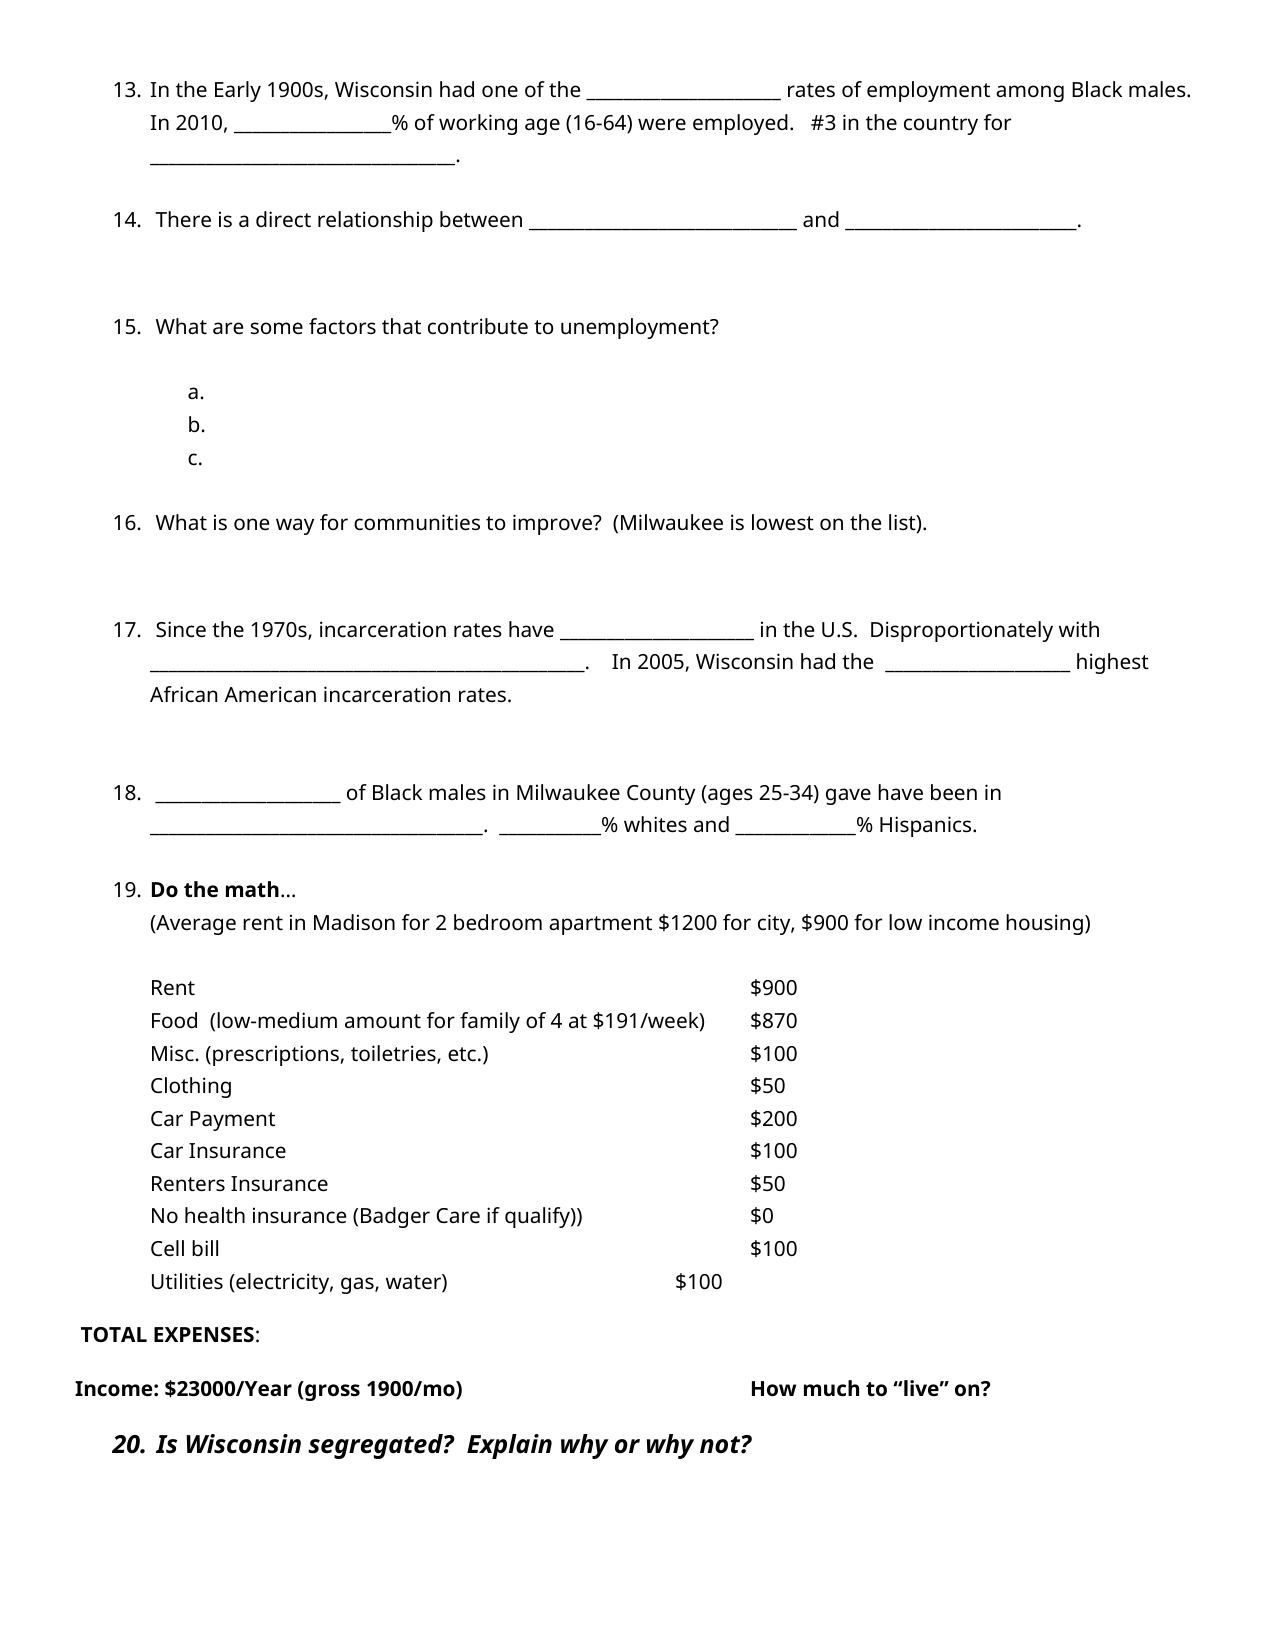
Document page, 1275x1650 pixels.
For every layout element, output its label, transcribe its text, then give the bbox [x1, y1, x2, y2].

list Since the 1970s, incarceration rates have _____________________ in the U.S. Disproportionately with _______________________________________________. In 2005, Wisconsin had the ____________________ highest African American incarceration rates. [112, 615, 1200, 708]
text TOTAL EXPENSES: [75, 1320, 1200, 1349]
list What is one way for communities to improve? (Milwaukee is lowest on the list). [112, 508, 1200, 536]
list No health insurance (Badger Care if qualify)) $0 [150, 1202, 1200, 1230]
list Rent $900 [150, 973, 1200, 1002]
list In the Early 1900s, Wisconsin had one of the _____________________ rates of employment among Black males. In 2010, _________________% of working age (16-64) were employed. #3 in the country for _________________________________. [112, 75, 1200, 169]
list Is Wisconsin segregated? Explain why or why not? [112, 1427, 1200, 1461]
list Renters Insurance $50 [150, 1169, 1200, 1197]
list What are some factors that contribute to unemployment? [112, 312, 1200, 341]
list Misc. (prescriptions, toiletries, etc.) $100 [150, 1039, 1200, 1067]
list Car Payment $200 [150, 1104, 1200, 1132]
list ____________________ of Black males in Milwaukee County (ages 25-34) gave have been in ____________________________________. ___________% whites and _____________% Hispanics. [112, 778, 1200, 839]
list Utilities (electricity, gas, water) $100 [150, 1267, 1200, 1295]
list (Average rent in Madison for 2 bedroom apartment $1200 for city, $900 for low income housing) [150, 908, 1200, 937]
list There is a direct relationship between _____________________________ and _________________________. [112, 205, 1200, 234]
list Do the math… [112, 876, 1200, 904]
text Income: $23000/Year (gross 1900/mo) How much to “live” on? [75, 1374, 1200, 1402]
list Food (low-medium amount for family of 4 at $191/week) $870 [150, 1006, 1200, 1034]
list Clothing $50 [150, 1071, 1200, 1100]
list Cell bill $100 [150, 1234, 1200, 1263]
list Car Insurance $100 [150, 1136, 1200, 1165]
